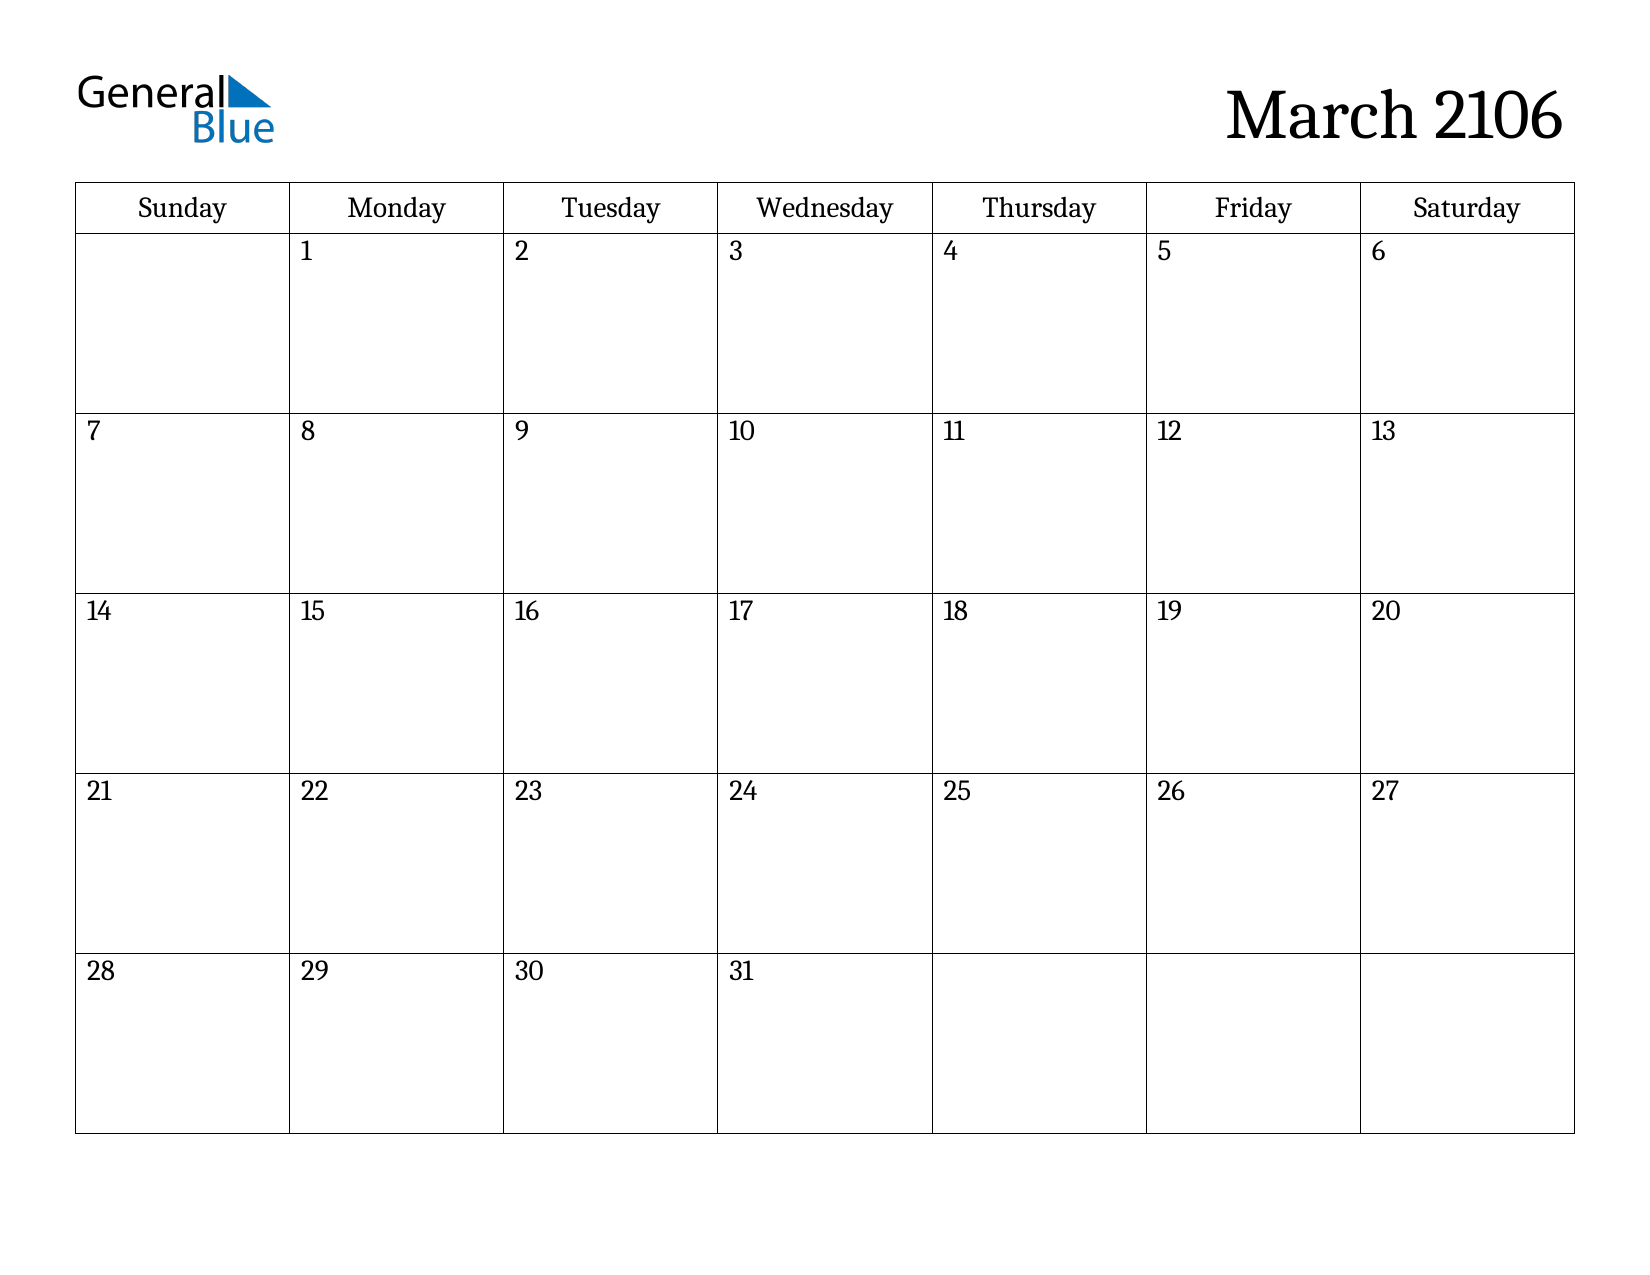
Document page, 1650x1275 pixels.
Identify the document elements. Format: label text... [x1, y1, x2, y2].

table_cell [1361, 808, 1574, 953]
table_cell 23 [504, 774, 717, 807]
table_cell [290, 627, 503, 773]
table_cell 7 [76, 414, 289, 447]
table_cell [1147, 808, 1360, 953]
table_cell 28 [76, 954, 289, 987]
table_cell 25 [933, 774, 1146, 807]
table_cell [718, 627, 932, 773]
table_cell [1361, 954, 1574, 987]
table_cell [76, 267, 289, 413]
table_cell [290, 808, 503, 953]
table_cell 26 [1147, 774, 1360, 807]
table_cell [933, 808, 1146, 953]
table_cell 13 [1361, 414, 1574, 447]
table_cell 16 [504, 594, 717, 627]
table_cell 6 [1361, 234, 1574, 267]
table_cell 2 [504, 234, 717, 267]
table_cell [504, 808, 717, 953]
table_cell 24 [718, 774, 932, 807]
table_cell [718, 988, 932, 1133]
table_cell 29 [290, 954, 503, 987]
table_cell [1361, 267, 1574, 413]
table_header March 2106 [504, 75, 1574, 182]
table_cell 22 [290, 774, 503, 807]
table_cell 31 [718, 954, 932, 987]
table_cell [933, 267, 1146, 413]
table_cell 5 [1147, 234, 1360, 267]
table_cell 20 [1361, 594, 1574, 627]
table_cell 18 [933, 594, 1146, 627]
table_cell 15 [290, 594, 503, 627]
table_cell [290, 448, 503, 593]
table_cell 10 [718, 414, 932, 447]
table_cell 19 [1147, 594, 1360, 627]
table_cell [504, 627, 717, 773]
table_cell [1361, 448, 1574, 593]
table_cell 17 [718, 594, 932, 627]
table_cell [933, 954, 1146, 987]
table_cell 14 [76, 594, 289, 627]
table_cell [290, 988, 503, 1133]
table_cell Wednesday [718, 183, 932, 233]
table_header [76, 75, 503, 182]
table_cell 1 [290, 234, 503, 267]
table_cell [718, 448, 932, 593]
table_cell [933, 988, 1146, 1133]
table_cell [1147, 267, 1360, 413]
table_cell [1361, 627, 1574, 773]
table_cell 21 [76, 774, 289, 807]
table_cell 8 [290, 414, 503, 447]
table_cell 4 [933, 234, 1146, 267]
table_cell [504, 267, 717, 413]
table_cell Friday [1147, 183, 1360, 233]
table_cell [718, 808, 932, 953]
table_cell [1147, 988, 1360, 1133]
table_cell 3 [718, 234, 932, 267]
table_cell [1147, 954, 1360, 987]
table_cell 27 [1361, 774, 1574, 807]
table_cell 11 [933, 414, 1146, 447]
table_cell Saturday [1361, 183, 1574, 233]
table_cell 9 [504, 414, 717, 447]
table_cell [290, 267, 503, 413]
picture [78, 75, 274, 143]
table_cell 30 [504, 954, 717, 987]
table_cell Sunday [76, 183, 289, 233]
table_cell 12 [1147, 414, 1360, 447]
table_cell [76, 448, 289, 593]
table_cell [933, 448, 1146, 593]
table_cell [76, 808, 289, 953]
table_cell [76, 234, 289, 267]
table_cell [504, 448, 717, 593]
table_cell [1361, 988, 1574, 1133]
table_cell Monday [290, 183, 503, 233]
table_cell [76, 988, 289, 1133]
table_cell Tuesday [504, 183, 717, 233]
table_cell [1147, 627, 1360, 773]
table_cell [1147, 448, 1360, 593]
table_cell [718, 267, 932, 413]
table_cell [933, 627, 1146, 773]
table_cell [504, 988, 717, 1133]
table_cell Thursday [933, 183, 1146, 233]
table_cell [76, 627, 289, 773]
